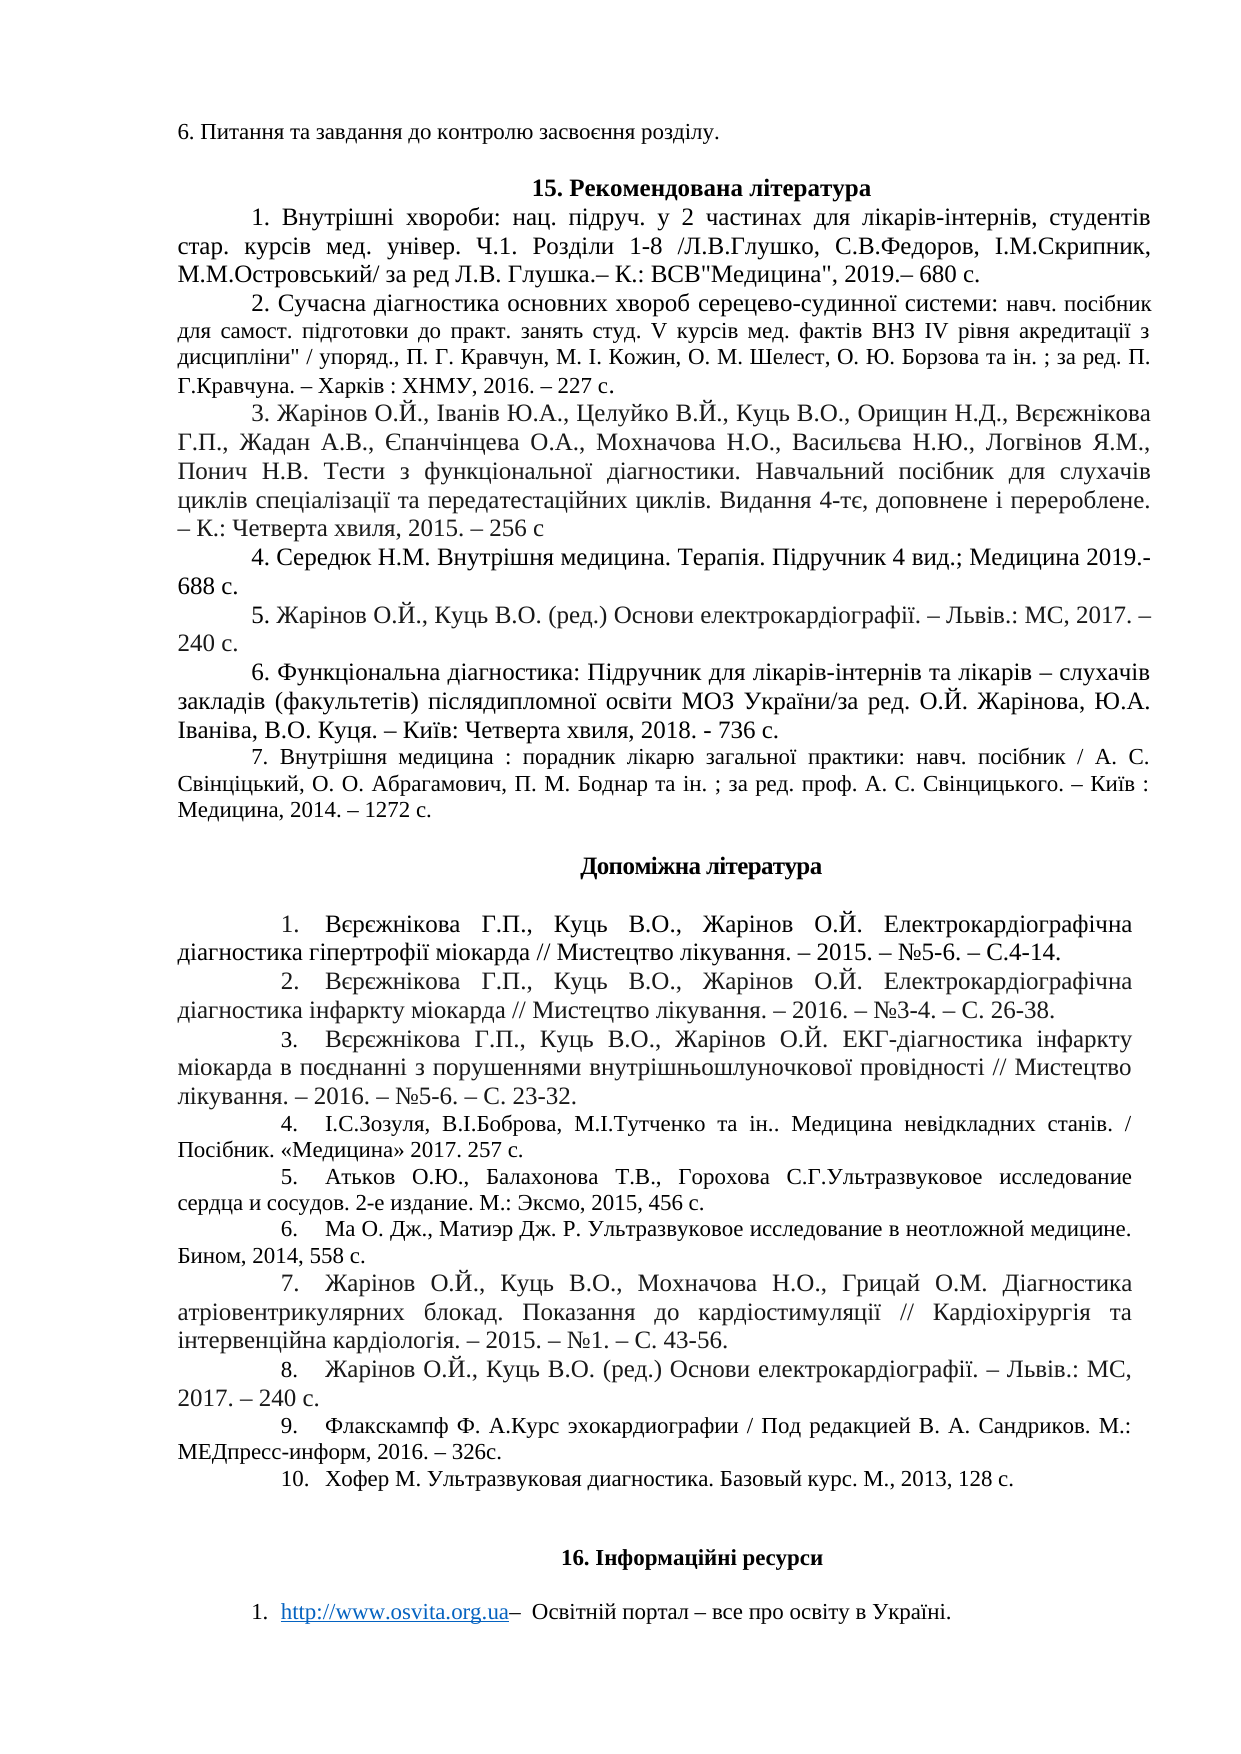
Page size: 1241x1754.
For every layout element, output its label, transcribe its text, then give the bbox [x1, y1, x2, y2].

text 3. Жарінов О.Й., Іванів Ю.А., Целуйко В.Й., Куць В.О., Орищин Н.Д., Вєрєжнікова Г.П., Жадан А.В., Єпанчінцева О.А., Мохначова Н.О., Васильєва Н.Ю., Логвінов Я.М., Понич Н.В. Тести з функціональної діагностики. Навчальний посібник для слухачів циклів спеціалізації та передатестаційних циклів. Видання 4-тє, доповнене і перероблене. – К.: Четверта хвиля, 2015. – 256 с [177, 398, 1152, 427]
list Вєрєжнікова Г.П., Куць В.О., Жарінов О.Й. ЕКГ-діагностика інфаркту міокарда в поєднанні з порушеннями внутрішньошлуночкової провідності // Мистецтво лікування. – 2016. – №5-6. – С. 23-32. [177, 1024, 1133, 1110]
list Атьков О.Ю., Балахонова Т.В., Горохова С.Г.Ультразвуковое исследование сердца и сосудов. 2-е издание. М.: Эксмо, 2015, 456 с. [177, 1163, 1133, 1215]
text 16. Інформаційні ресурси [251, 1544, 1133, 1570]
list Вєрєжнікова Г.П., Куць В.О., Жарінов О.Й. Електрокардіографічна діагностика інфаркту міокарда // Мистецтво лікування. – 2016. – №3-4. – С. 26-38. [177, 966, 1133, 1024]
text 7. Внутрішня медицина : порадник лікарю загальної практики: навч. посібник / А. С. Свінціцький, О. О. Абрагамович, П. М. Боднар та ін. ; за ред. проф. А. С. Свінцицького. – Київ : Медицина, 2014. – 1272 с. [177, 743, 1152, 822]
list Вєрєжнікова Г.П., Куць В.О., Жарінов О.Й. Електрокардіографічна діагностика гіпертрофії міокарда // Мистецтво лікування. – 2015. – №5-6. – С.4-14. [177, 909, 1133, 966]
text Допоміжна література [177, 851, 1152, 880]
text 3. Жарінов О.Й., Іванів Ю.А., Целуйко В.Й., Куць В.О., Орищин Н.Д., Вєрєжнікова Г.П., Жадан А.В., Єпанчінцева О.А., Мохначова Н.О., Васильєва Н.Ю., Логвінов Я.М., Понич Н.В. Тести з функціональної діагностики. Навчальний посібник для слухачів циклів спеціалізації та передатестаційних циклів. Видання 4-тє, доповнене і перероблене. – К.: Четверта хвиля, 2015. – 256 с [177, 513, 1152, 542]
text 1. Внутрішні хвороби: нац. підруч. у 2 частинах для лікарів-інтернів, студентів стар. курсів мед. універ. Ч.1. Розділи 1-8 /Л.В.Глушко, С.В.Федоров, І.М.Скрипник, М.М.Островський/ за ред Л.В. Глушка.– К.: ВСВ"Медицина", 2019.– 680 с. [177, 202, 1152, 288]
text 6. Питання та завдання до контролю засвоєння розділу. [177, 118, 1152, 144]
text 2. Сучасна діагностика основних хвороб серецево-судинної системи: навч. посібник для самост. підготовки до практ. занять студ. V курсів мед. фактів ВНЗ IV рівня акредитації з дисципліни" / упоряд., П. Г. Кравчун, М. І. Кожин, О. М. Шелест, О. Ю. Борзова та ін. ; за ред. П. Г.Кравчуна. – Харків : ХНМУ, 2016. – 227 с. [177, 288, 1152, 398]
list Жарінов О.Й., Куць В.О. (ред.) Основи електрокардіографії. – Львів.: МС, 2017. – 240 с. [177, 1354, 1133, 1412]
list І.С.Зозуля, В.І.Боброва, М.І.Тутченко та ін.. Медицина невідкладних станів. / Посібник. «Медицина» 2017. 257 с. [177, 1110, 1133, 1163]
list Жарінов О.Й., Куць В.О., Мохначова Н.О., Грицай О.М. Діагностика атріовентрикулярних блокад. Показання до кардіостимуляції // Кардіохірургія та інтервенційна кардіологія. – 2015. – №1. – С. 43-56. [177, 1268, 1133, 1354]
text 4. Середюк Н.М. Внутрішня медицина. Терапія. Підручник 4 вид.; Медицина 2019.- 688 с. [177, 542, 1152, 600]
text 5. Жарінов О.Й., Куць В.О. (ред.) Основи електрокардіографії. – Львів.: МС, 2017. – 240 с. [177, 600, 1152, 657]
list Флакскампф Ф. А.Курс эхокардиографии / Под редакцией В. А. Сандриков. М.: МЕДпресс-информ, 2016. – 326с. [177, 1412, 1133, 1464]
list Хофер М. Ультразвуковая диагностика. Базовый курс. М., 2013, 128 с. [177, 1464, 1133, 1491]
list http://www.osvita.org.ua– Освітній портал – все про освіту в Україні. [177, 1598, 1152, 1624]
text 15. Рекомендована література [177, 173, 1152, 202]
text 6. Функціональна діагностика: Підручник для лікарів-інтернів та лікарів – слухачів закладів (факультетів) післядипломної освіти МОЗ України/за ред. О.Й. Жарінова, Ю.А. Іваніва, В.О. Куця. – Київ: Четверта хвиля, 2018. - 736 с. [177, 657, 1152, 743]
list Ма О. Дж., Матиэр Дж. Р. Ультразвуковое исследование в неотложной медицине. Бином, 2014, 558 с. [177, 1215, 1133, 1268]
